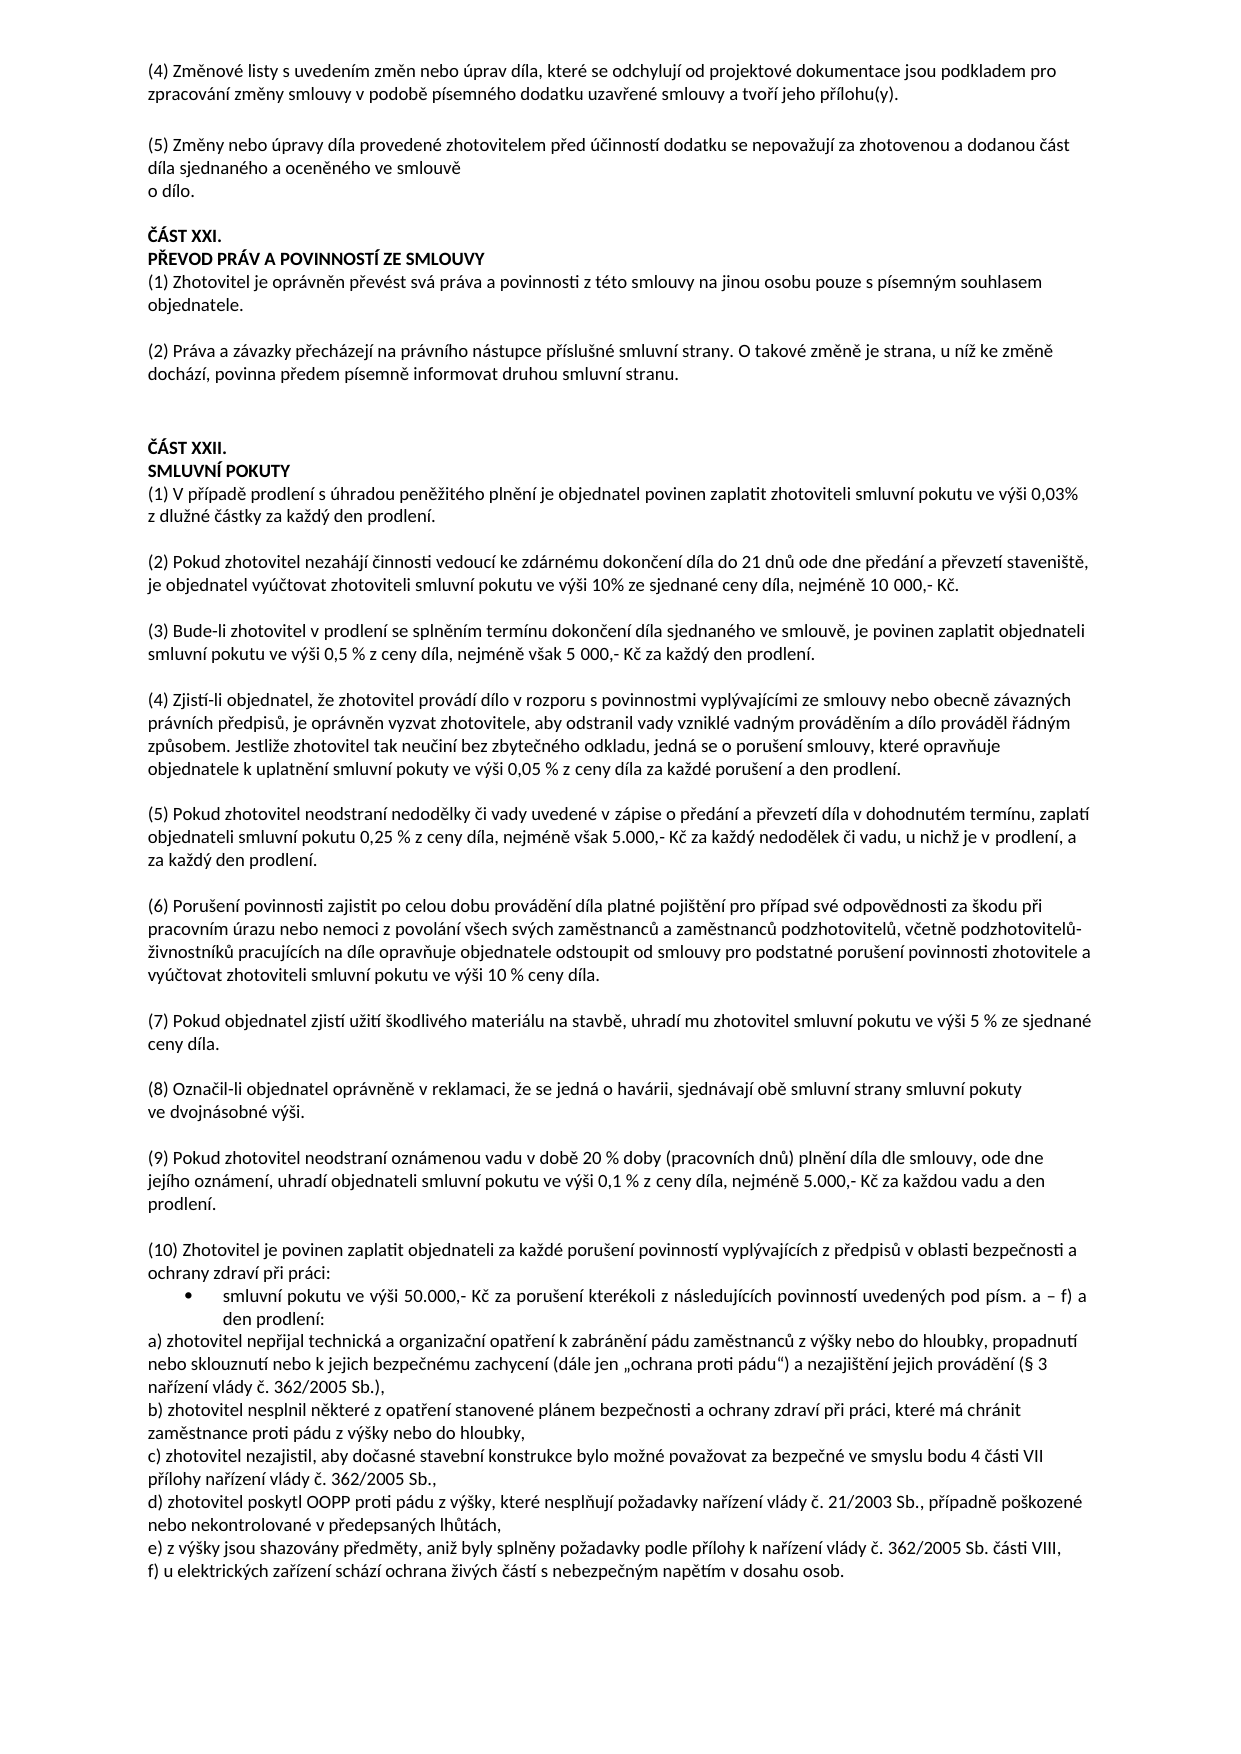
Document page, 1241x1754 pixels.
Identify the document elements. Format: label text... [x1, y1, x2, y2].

text c) zhotovitel nezajistil, aby dočasné stavební konstrukce bylo možné považovat za bezpečné ve smyslu bodu 4 části VII přílohy nařízení vlády č. 362/2005 Sb., [148, 1444, 1088, 1490]
text ČÁST XXII. SMLUVNÍ POKUTY (1) V případě prodlení s úhradou peněžitého plnění je objednatel povinen zaplatit zhotoviteli smluvní pokutu ve výši 0,03% z dlužné částky za každý den prodlení. (2) Pokud zhotovitel nezahájí činnosti vedoucí ke zdárnému dokončení díla do 21 dnů ode dne předání a převzetí staveniště, je objednatel vyúčtovat zhotoviteli smluvní pokutu ve výši 10% ze sjednané ceny díla, nejméně 10 000,- Kč. [148, 413, 1093, 596]
text (5) Změny nebo úpravy díla provedené zhotovitelem před účinností dodatku se nepovažují za zhotovenou a dodanou část díla sjednaného a oceněného ve smlouvě [148, 133, 1093, 179]
text (10) Zhotovitel je povinen zaplatit objednateli za každé porušení povinností vyplývajících z předpisů v oblasti bezpečnosti a ochrany zdraví při práci: [148, 1238, 1088, 1284]
text (3) Bude-li zhotovitel v prodlení se splněním termínu dokončení díla sjednaného ve smlouvě, je povinen zaplatit objednateli smluvní pokutu ve výši 0,5 % z ceny díla, nejméně však 5 000,- Kč za každý den prodlení. [148, 619, 1093, 665]
text (9) Pokud zhotovitel neodstraní oznámenou vadu v době 20 % doby (pracovních dnů) plnění díla dle smlouvy, ode dne jejího oznámení, uhradí objednateli smluvní pokutu ve výši 0,1 % z ceny díla, nejméně 5.000,- Kč za každou vadu a den prodlení. [148, 1123, 1088, 1215]
text f) u elektrických zařízení schází ochrana živých částí s nebezpečným napětím v dosahu osob. [148, 1559, 1088, 1582]
text b) zhotovitel nesplnil některé z opatření stanovené plánem bezpečnosti a ochrany zdraví při práci, které má chránit zaměstnance proti pádu z výšky nebo do hloubky, [148, 1398, 1088, 1444]
list smluvní pokutu ve výši 50.000,- Kč za porušení kterékoli z následujících povinností uvedených pod písm. a – f) a den prodlení: [185, 1284, 1088, 1330]
text ČÁST XXI. PŘEVOD PRÁV A POVINNOSTÍ ZE SMLOUVY (1) Zhotovitel je oprávněn převést svá práva a povinnosti z této smlouvy na jinou osobu pouze s písemným souhlasem objednatele. (2) Práva a závazky přecházejí na právního nástupce příslušné smluvní strany. O takové změně je strana, u níž ke změně dochází, povinna předem písemně informovat druhou smluvní stranu. [148, 202, 1093, 413]
text (4) Zjistí-li objednatel, že zhotovitel provádí dílo v rozporu s povinnostmi vyplývajícími ze smlouvy nebo obecně závazných právních předpisů, je oprávněn vyzvat zhotovitele, aby odstranil vady vzniklé vadným prováděním a dílo prováděl řádným způsobem. Jestliže zhotovitel tak neučiní bez zbytečného odkladu, jedná se o porušení smlouvy, které opravňuje objednatele k uplatnění smluvní pokuty ve výši 0,05 % z ceny díla za každé porušení a den prodlení. (5) Pokud zhotovitel neodstraní nedodělky či vady uvedené v zápise o předání a převzetí díla v dohodnutém termínu, zaplatí objednateli smluvní pokutu 0,25 % z ceny díla, nejméně však 5.000,- Kč za každý nedodělek či vadu, u nichž je v prodlení, a za každý den prodlení. (6) Porušení povinnosti zajistit po celou dobu provádění díla platné pojištění pro případ své odpovědnosti za škodu při pracovním úrazu nebo nemoci z povolání všech svých zaměstnanců a zaměstnanců podzhotovitelů, včetně podzhotovitelů-živnostníků pracujících na díle opravňuje objednatele odstoupit od smlouvy pro podstatné porušení povinnosti zhotovitele a vyúčtovat zhotoviteli smluvní pokutu ve výši 10 % ceny díla. [148, 688, 1093, 986]
text e) z výšky jsou shazovány předměty, aniž byly splněny požadavky podle přílohy k nařízení vlády č. 362/2005 Sb. části VIII, [148, 1536, 1088, 1559]
text a) zhotovitel nepřijal technická a organizační opatření k zabránění pádu zaměstnanců z výšky nebo do hloubky, propadnutí nebo sklouznutí nebo k jejich bezpečnému zachycení (dále jen „ochrana proti pádu“) a nezajištění jejich provádění (§ 3 nařízení vlády č. 362/2005 Sb.), [148, 1330, 1088, 1398]
text (7) Pokud objednatel zjistí užití škodlivého materiálu na stavbě, uhradí mu zhotovitel smluvní pokutu ve výši 5 % ze sjednané ceny díla. (8) Označil-li objednatel oprávněně v reklamaci, že se jedná o havárii, sjednávají obě smluvní strany smluvní pokuty ve dvojnásobné výši. [148, 1009, 1093, 1123]
text d) zhotovitel poskytl OOPP proti pádu z výšky, které nesplňují požadavky nařízení vlády č. 21/2003 Sb., případně poškozené nebo nekontrolované v předepsaných lhůtách, [148, 1490, 1088, 1536]
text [148, 59, 1093, 133]
text o dílo. [148, 179, 1093, 202]
